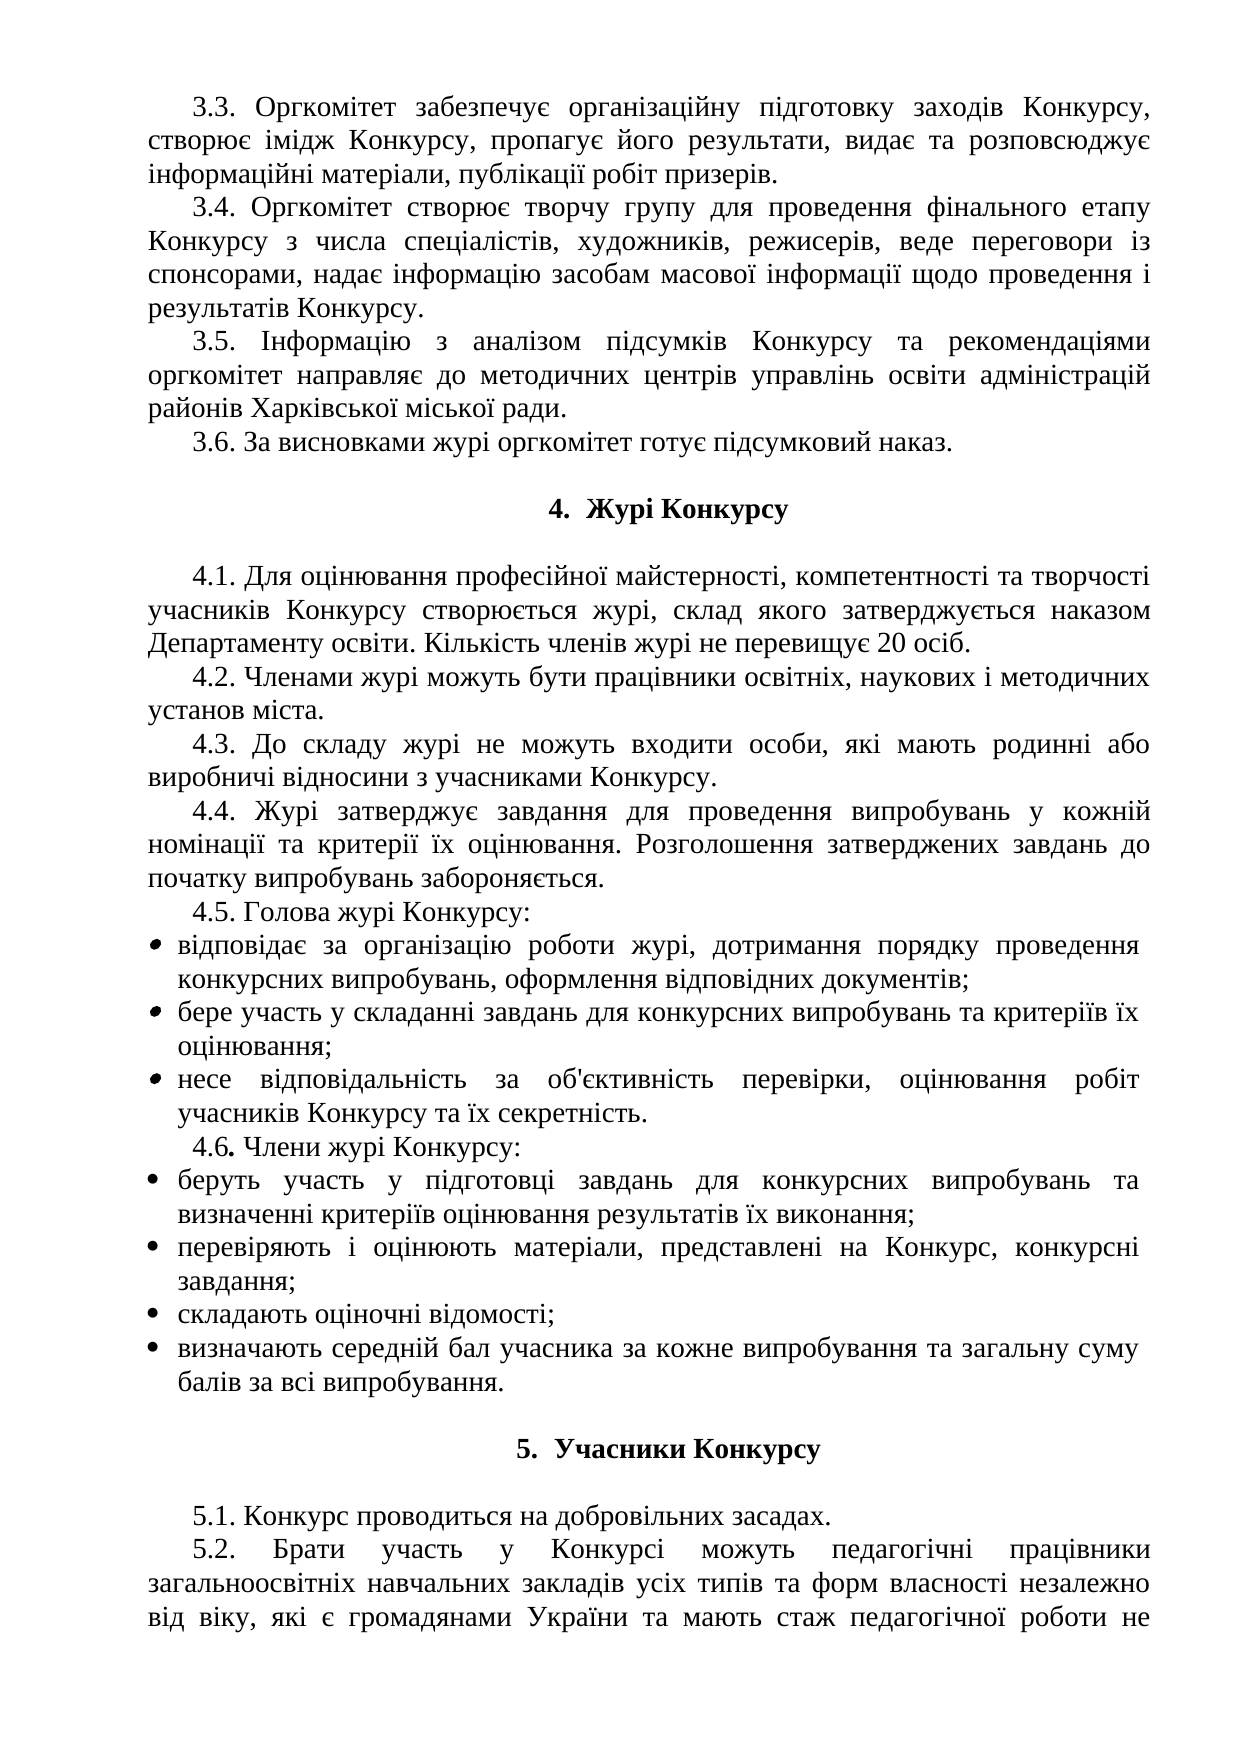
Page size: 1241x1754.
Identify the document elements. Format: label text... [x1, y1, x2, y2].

text 4.5. Голова журі Конкурсу: [148, 894, 1152, 927]
text 4.1. Для оцінювання професійної майстерності, компетентності та творчості учасників Конкурсу створюється журі, склад якого затверджується наказом Департаменту освіти. Кількість членів журі не перевищує 20 осіб. [148, 558, 1152, 659]
text 5.1. Конкурс проводиться на добровільних засадах. [148, 1498, 1152, 1532]
text 3.4. Оргкомітет створює творчу групу для проведення фінального етапу Конкурсу з числа спеціалістів, художників, режисерів, веде переговори із спонсорами, надає інформацію засобам масової інформації щодо проведення і результатів Конкурсу. [148, 189, 1152, 323]
list складають оціночні відомості; [148, 1297, 1140, 1330]
text 4.2. Членами журі можуть бути працівники освітніх, наукових і методичних установ міста. [148, 659, 1152, 726]
text 3.6. За висновками журі оргкомітет готує підсумковий наказ. [148, 424, 1152, 458]
list відповідає за організацію роботи журі, дотримання порядку проведення конкурсних випробувань, оформлення відповідних документів; [148, 927, 1140, 994]
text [148, 1532, 1152, 1632]
text 3.3. Оргкомітет забезпечує організаційну підготовку заходів Конкурсу, створює імідж Конкурсу, пропагує його результати, видає та розповсюджує інформаційні матеріали, публікації робіт призерів. [148, 89, 1152, 189]
list визначають середній бал учасника за кожне випробування та загальну суму балів за всі випробування. [148, 1330, 1140, 1397]
list Журі Конкурсу [185, 491, 1152, 525]
list перевіряють і оцінюють матеріали, представлені на Конкурс, конкурсні завдання; [148, 1229, 1140, 1297]
text 4.4. Журі затверджує завдання для проведення випробувань у кожній номінації та критерії їх оцінювання. Розголошення затверджених завдань до початку випробувань забороняється. [148, 793, 1152, 894]
list бере участь у складанні завдань для конкурсних випробувань та критеріїв їх оцінювання; [148, 994, 1140, 1062]
list беруть участь у підготовці завдань для конкурсних випробувань та визначенні критеріїв оцінювання результатів їх виконання; [148, 1162, 1140, 1229]
list несе відповідальність за об'єктивність перевірки, оцінювання робіт учасників Конкурсу та їх секретність. [148, 1062, 1140, 1129]
list Учасники Конкурсу [185, 1431, 1152, 1464]
text 4.6. Члени журі Конкурсу: [148, 1129, 1140, 1162]
text 4.3. До складу журі не можуть входити особи, які мають родинні або виробничі відносини з учасниками Конкурсу. [148, 726, 1152, 793]
text 3.5. Інформацію з аналізом підсумків Конкурсу та рекомендаціями оргкомітет направляє до методичних центрів управлінь освіти адміністрацій районів Харківської міської ради. [148, 323, 1152, 424]
